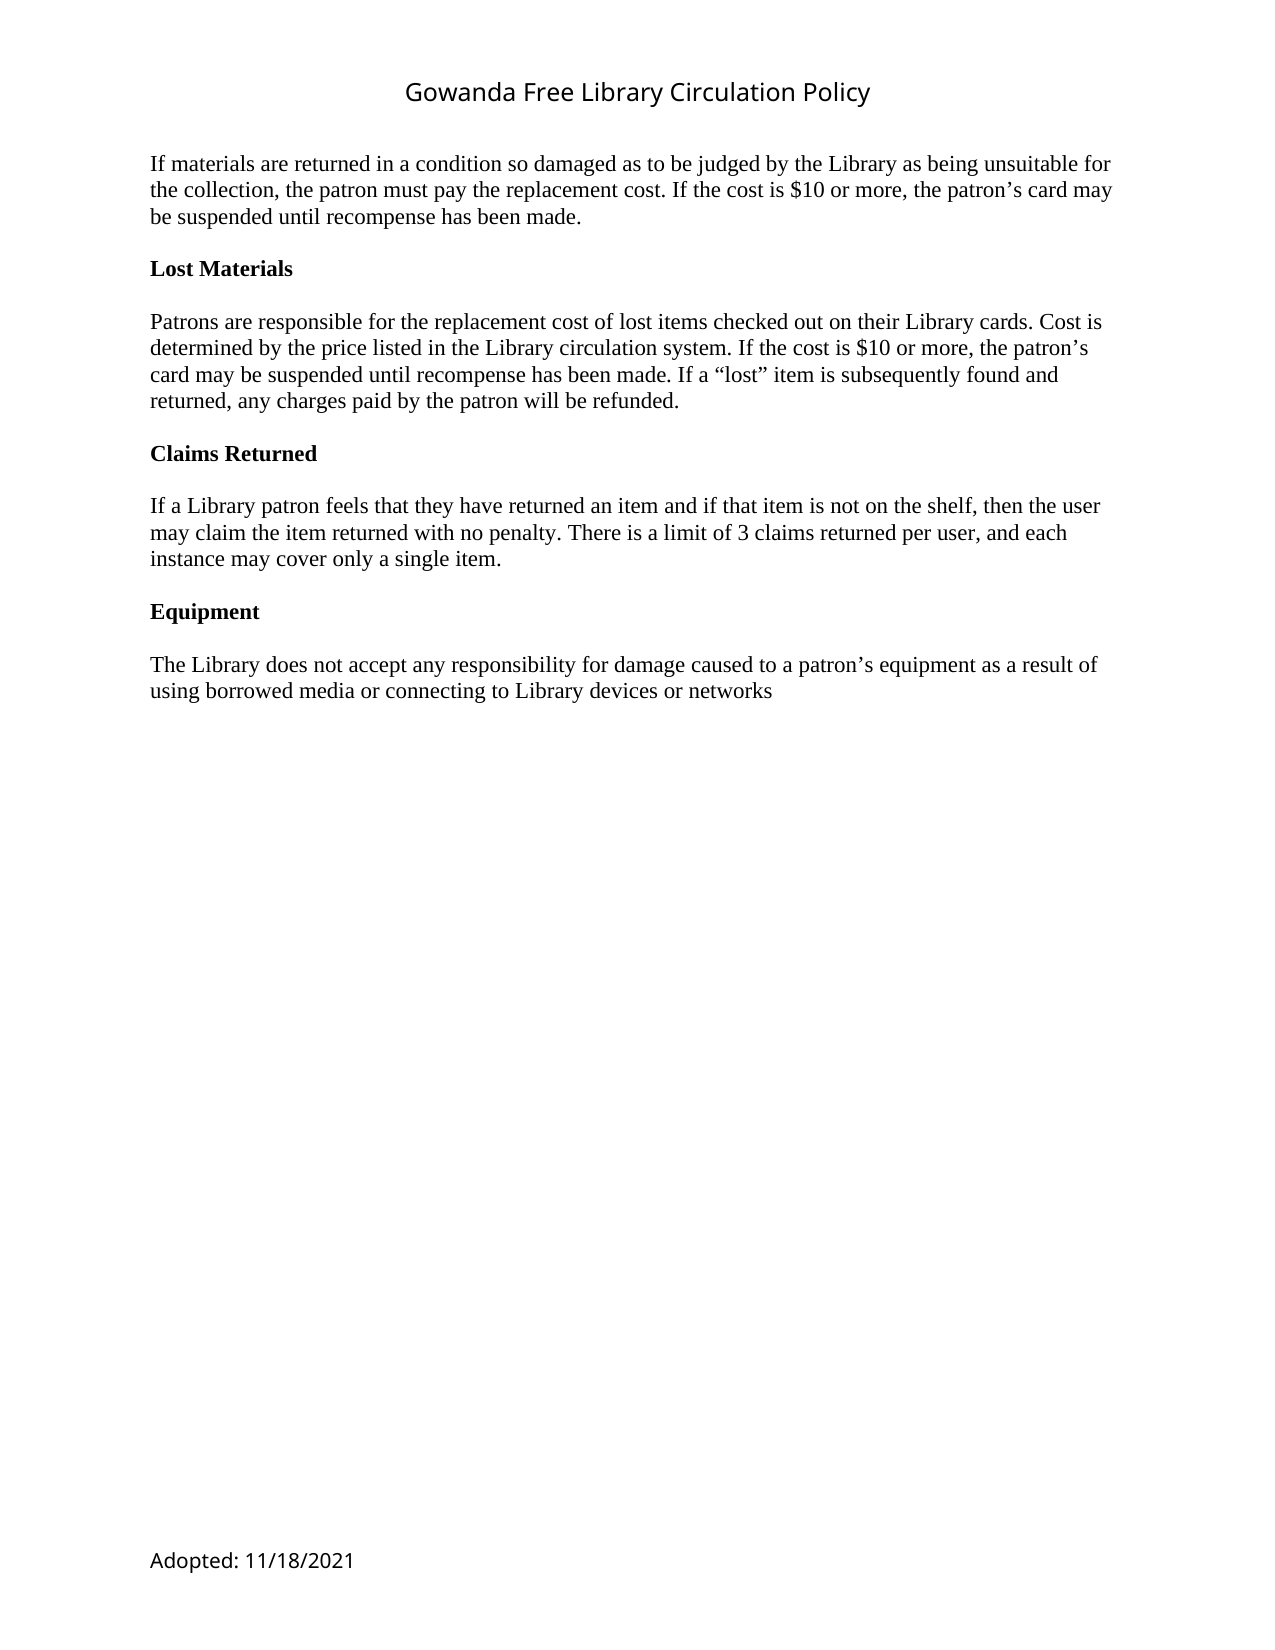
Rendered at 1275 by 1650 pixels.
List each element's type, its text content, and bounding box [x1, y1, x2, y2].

text Patrons are responsible for the replacement cost of lost items checked out on their Library cards. Cost is determined by the price listed in the Library circulation system. If the cost is $10 or more, the patron’s card may be suspended until recompense has been made. If a “lost” item is subsequently found and returned, any charges paid by the patron will be refunded. [150, 308, 1125, 413]
text If materials are returned in a condition so damaged as to be judged by the Library as being unsuitable for the collection, the patron must pay the replacement cost. If the cost is $10 or more, the patron’s card may be suspended until recompense has been made. [150, 150, 1125, 229]
text Claims Returned [150, 440, 1125, 466]
list Lost Materials [150, 255, 1125, 282]
text Equipment [150, 598, 1125, 624]
text If a Library patron feels that they have returned an item and if that item is not on the shelf, then the user may claim the item returned with no penalty. There is a limit of 3 claims returned per user, and each instance may cover only a single item. [150, 493, 1125, 572]
text The Library does not accept any responsibility for damage caused to a patron’s equipment as a result of using borrowed media or connecting to Library devices or networks [150, 651, 1125, 703]
